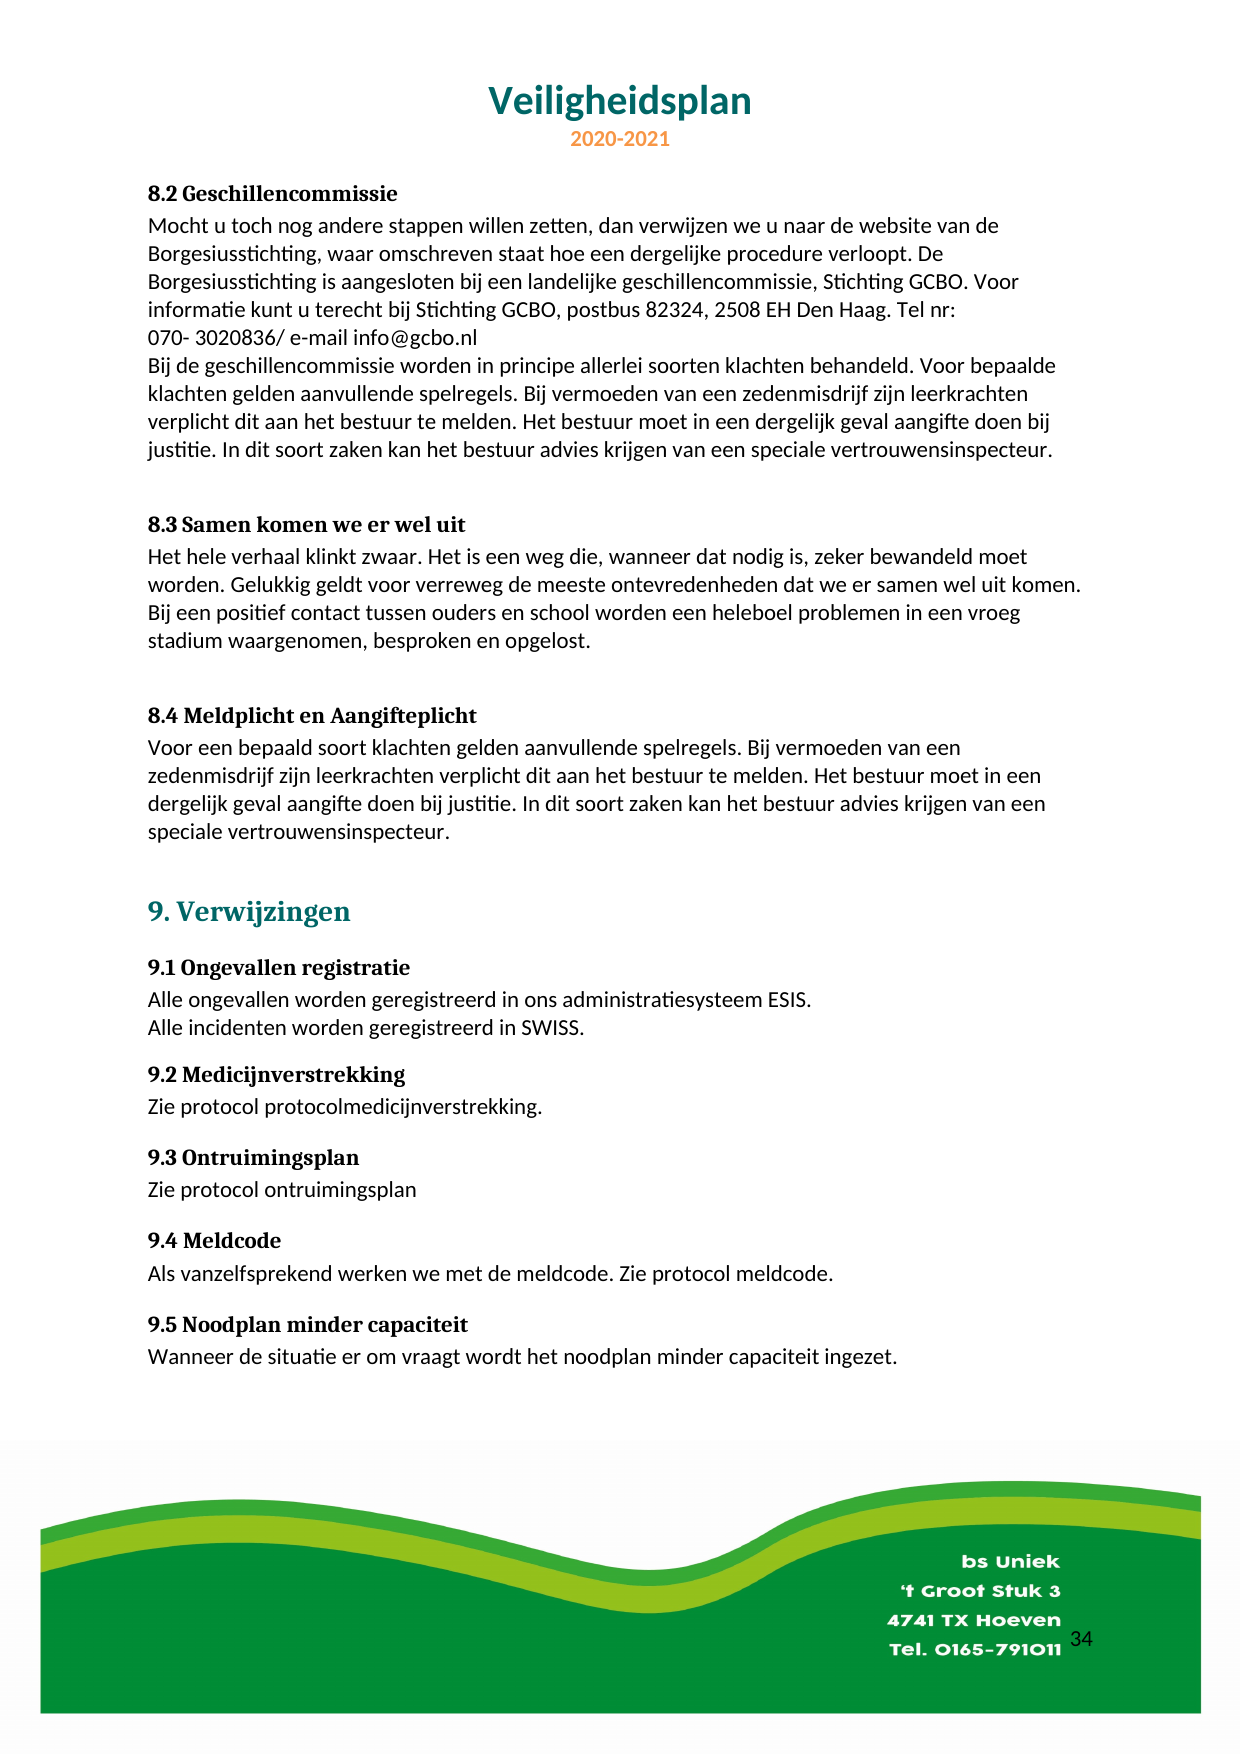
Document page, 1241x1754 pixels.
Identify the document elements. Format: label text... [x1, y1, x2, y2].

subtitle 9.2 Medicijnverstrekking [148, 1062, 1093, 1088]
text Zie protocol ontruimingsplan [148, 1175, 1093, 1203]
text Alle ongevallen worden geregistreerd in ons administratiesysteem ESIS. Alle incidenten worden geregistreerd in SWISS. [148, 985, 1093, 1041]
text 070- 3020836/ e-mail info@gcbo.nl Bij de geschillencommissie worden in principe allerlei soorten klachten behandeld. Voor bepaalde klachten gelden aanvullende spelregels. Bij vermoeden van een zedenmisdrijf zijn leerkrachten verplicht dit aan het bestuur te melden. Het bestuur moet in een dergelijk geval aangifte doen bij justitie. In dit soort zaken kan het bestuur advies krijgen van een speciale vertrouwensinspecteur. [148, 323, 1093, 463]
text Voor een bepaald soort klachten gelden aanvullende spelregels. Bij vermoeden van een zedenmisdrijf zijn leerkrachten verplicht dit aan het bestuur te melden. Het bestuur moet in een dergelijk geval aangifte doen bij justitie. In dit soort zaken kan het bestuur advies krijgen van een speciale vertrouwensinspecteur. [148, 733, 1093, 845]
subtitle 9.3 Ontruimingsplan [148, 1145, 1093, 1171]
text 9.4 Meldcode Als vanzelfsprekend werken we met de meldcode. Zie protocol meldcode. [148, 1228, 1093, 1287]
text Mocht u toch nog andere stappen willen zetten, dan verwijzen we u naar de website van de [148, 211, 1093, 239]
text Bij een positief contact tussen ouders en school worden een heleboel problemen in een vroeg stadium waargenomen, besproken en opgelost. [148, 598, 1093, 654]
text Het hele verhaal klinkt zwaar. Het is een weg die, wanneer dat nodig is, zeker bewandeld moet worden. Gelukkig geldt voor verreweg de meeste ontevredenheden dat we er samen wel uit komen. [148, 542, 1093, 598]
text 9.5 Noodplan minder capaciteit Wanneer de situatie er om vraagt wordt het noodplan minder capaciteit ingezet. [148, 1312, 1093, 1370]
subtitle 8.4 Meldplicht en Aangifteplicht [148, 703, 1093, 729]
picture [0, 1440, 1241, 1754]
text Borgesiusstichting, waar omschreven staat hoe een dergelijke procedure verloopt. De Borgesiusstichting is aangesloten bij een landelijke geschillencommissie, Stichting GCBO. Voor informatie kunt u terecht bij Stichting GCBO, postbus 82324, 2508 EH Den Haag. Tel nr: [148, 239, 1093, 323]
subtitle 9. Verwijzingen [148, 895, 1093, 929]
subtitle 8.2 Geschillencommissie [148, 181, 1093, 207]
subtitle 8.3 Samen komen we er wel uit [148, 512, 1093, 538]
subtitle 9.1 Ongevallen registratie [148, 955, 1093, 981]
text Zie protocol protocolmedicijnverstrekking. [148, 1092, 1093, 1120]
